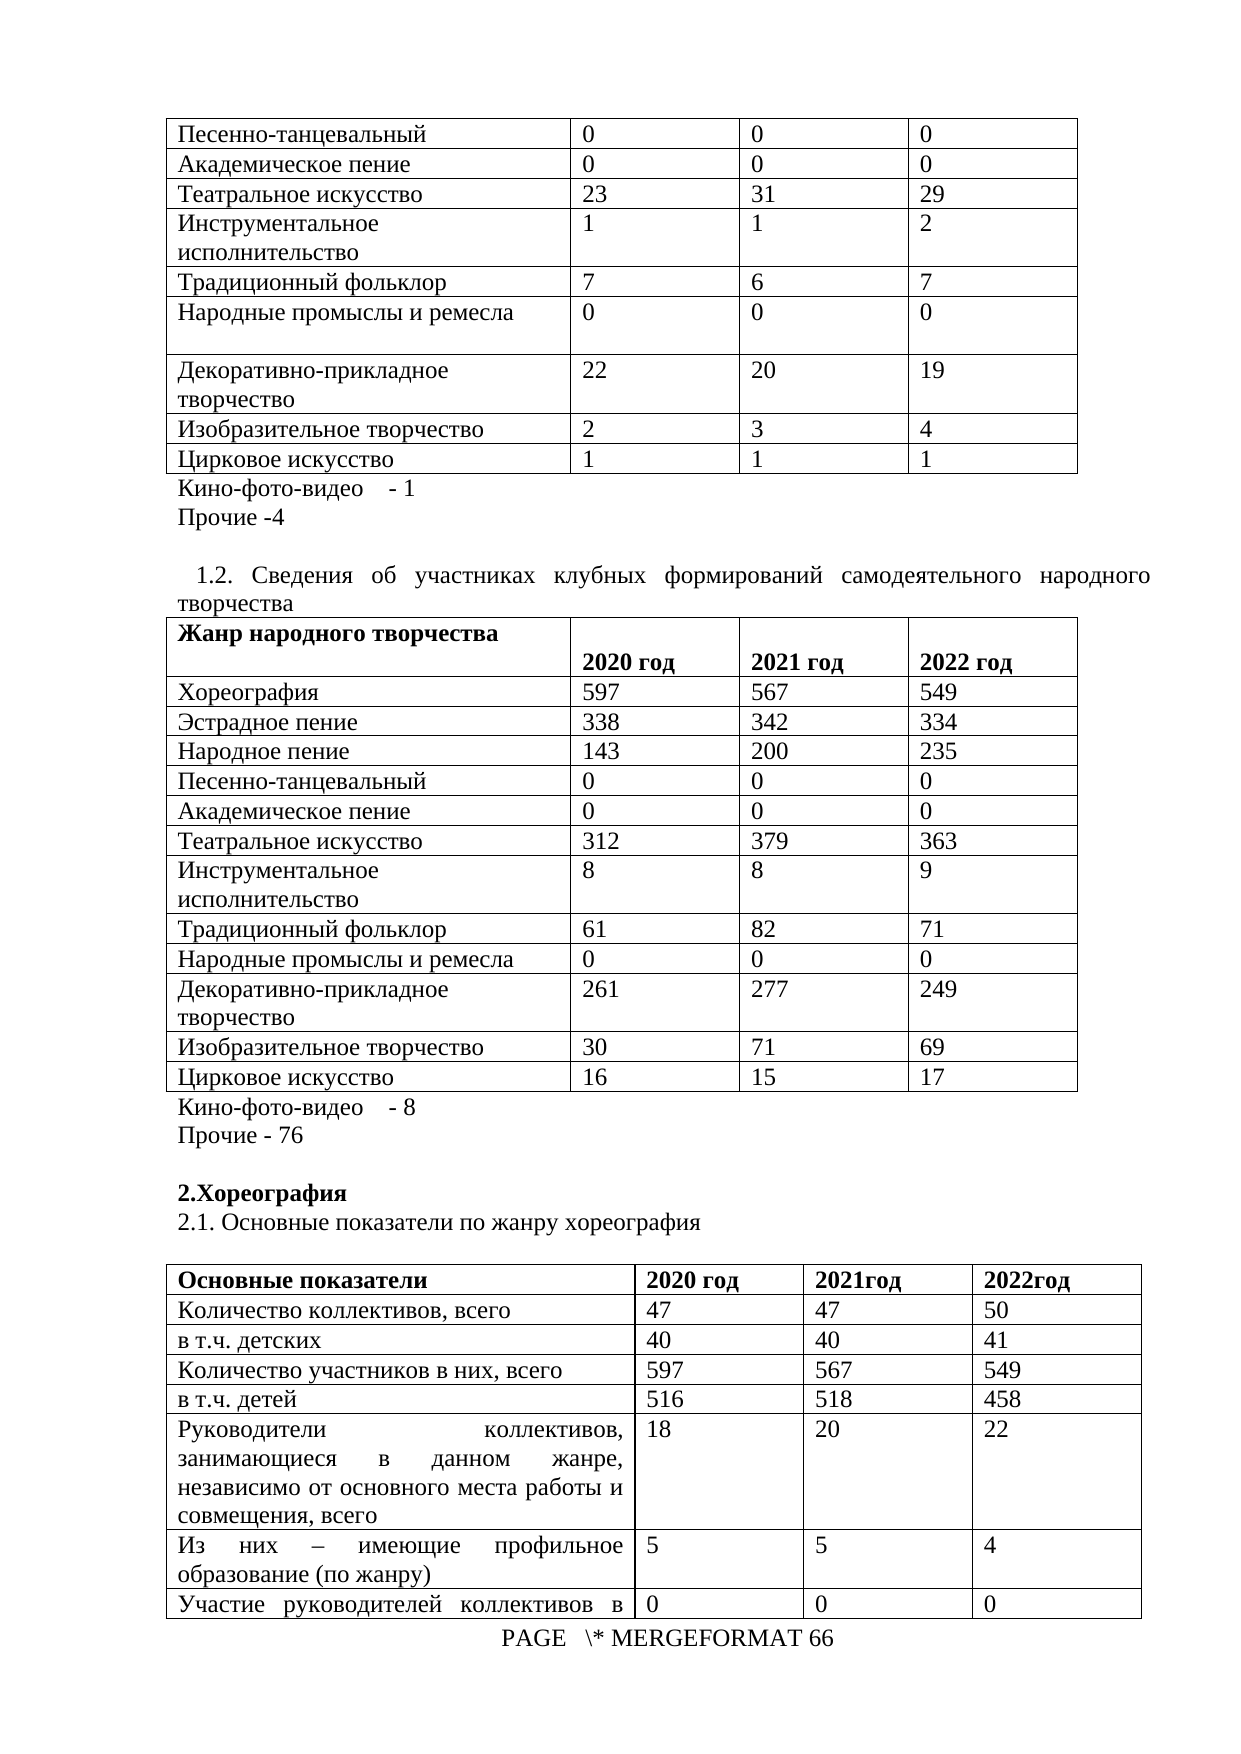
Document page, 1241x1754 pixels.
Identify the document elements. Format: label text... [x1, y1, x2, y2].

text 2.1. Основные показатели по жанру хореография [177, 1207, 1152, 1236]
table_cell 338 [571, 707, 739, 735]
table_cell Декоративно-прикладное творчество [167, 974, 570, 1031]
table_cell 6 [740, 267, 908, 296]
table_cell Театральное искусство [167, 826, 570, 854]
table_cell 458 [973, 1385, 1141, 1413]
table_cell Количество коллективов, всего [167, 1295, 634, 1324]
table_header 2020 год [636, 1265, 803, 1294]
table_cell 342 [740, 707, 908, 735]
table_cell 22 [571, 355, 739, 413]
table_cell Песенно-танцевальный [167, 119, 570, 148]
table_cell Народное пение [167, 736, 570, 765]
table_cell 19 [909, 355, 1077, 413]
table_cell 143 [571, 736, 739, 765]
table_cell 8 [740, 856, 908, 913]
table_cell 0 [909, 944, 1077, 973]
table_cell 0 [571, 944, 739, 973]
table_cell 7 [571, 267, 739, 296]
table_cell 23 [571, 179, 739, 207]
table_header 2021 год [740, 618, 908, 676]
table_cell 40 [804, 1325, 972, 1354]
table_cell 334 [909, 707, 1077, 735]
table_cell Цирковое искусство [167, 1062, 570, 1091]
table_cell Из них – имеющие профильное образование (по жанру) [167, 1530, 634, 1588]
table_cell 0 [804, 1589, 972, 1618]
table_cell 0 [740, 297, 908, 354]
table_header Жанр народного творчества [167, 618, 570, 676]
table_cell Театральное искусство [167, 179, 570, 207]
table_cell 0 [909, 119, 1077, 148]
table_cell 9 [909, 856, 1077, 913]
table_cell 261 [571, 974, 739, 1031]
table_header 2021год [804, 1265, 972, 1294]
table_header 2020 год [571, 618, 739, 676]
table_cell Цирковое искусство [167, 444, 570, 472]
table_cell 47 [636, 1295, 803, 1324]
table_cell Традиционный фольклор [167, 267, 570, 296]
table_cell 8 [571, 856, 739, 913]
table_cell Инструментальное исполнительство [167, 209, 570, 266]
table_cell Эстрадное пение [167, 707, 570, 735]
table_cell 4 [973, 1530, 1141, 1588]
table_cell 71 [740, 1032, 908, 1061]
table_cell 82 [740, 914, 908, 943]
table_cell 3 [740, 414, 908, 443]
table_cell 312 [571, 826, 739, 854]
table_cell 235 [909, 736, 1077, 765]
table_cell 15 [740, 1062, 908, 1091]
table_cell Хореография [167, 677, 570, 706]
table_cell Народные промыслы и ремесла [167, 297, 570, 354]
table_cell 518 [804, 1385, 972, 1413]
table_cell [167, 1589, 634, 1618]
table_cell 516 [636, 1385, 803, 1413]
table_cell Песенно-танцевальный [167, 766, 570, 795]
table_cell 22 [973, 1414, 1141, 1529]
text Прочие - 76 [177, 1121, 1152, 1149]
table_cell 0 [909, 149, 1077, 178]
text Кино-фото-видео - 1 [177, 473, 1152, 502]
table_cell Инструментальное исполнительство [167, 856, 570, 913]
table_cell 50 [973, 1295, 1141, 1324]
table_cell 0 [740, 119, 908, 148]
table_cell Руководители коллективов, занимающиеся в данном жанре, независимо от основного места работы и совмещения, всего [167, 1414, 634, 1529]
table_cell 5 [804, 1530, 972, 1588]
table_cell 1 [571, 444, 739, 472]
table_cell 200 [740, 736, 908, 765]
table_cell 0 [740, 766, 908, 795]
table_cell в т.ч. детских [167, 1325, 634, 1354]
table_cell 1 [740, 209, 908, 266]
table_cell 0 [740, 944, 908, 973]
table_cell 597 [636, 1355, 803, 1383]
table_cell 30 [571, 1032, 739, 1061]
table_cell 18 [636, 1414, 803, 1529]
text Кино-фото-видео - 8 [177, 1092, 1152, 1121]
table_cell 7 [909, 267, 1077, 296]
table_cell 379 [740, 826, 908, 854]
table_cell 71 [909, 914, 1077, 943]
table_cell 20 [740, 355, 908, 413]
table_cell 277 [740, 974, 908, 1031]
table_cell Изобразительное творчество [167, 1032, 570, 1061]
table_cell 0 [973, 1589, 1141, 1618]
table_cell 61 [571, 914, 739, 943]
table_cell 363 [909, 826, 1077, 854]
table_cell 40 [636, 1325, 803, 1354]
table_cell 549 [973, 1355, 1141, 1383]
table_cell Количество участников в них, всего [167, 1355, 634, 1383]
table_cell 29 [909, 179, 1077, 207]
table_cell 0 [571, 119, 739, 148]
table_cell 0 [571, 149, 739, 178]
table_cell в т.ч. детей [167, 1385, 634, 1413]
table_cell Изобразительное творчество [167, 414, 570, 443]
table_cell Академическое пение [167, 796, 570, 825]
table_cell 1 [740, 444, 908, 472]
table_header 2022 год [909, 618, 1077, 676]
table_cell 41 [973, 1325, 1141, 1354]
table_cell 2 [909, 209, 1077, 266]
table_cell 0 [909, 796, 1077, 825]
table_cell 0 [740, 149, 908, 178]
table_cell 0 [636, 1589, 803, 1618]
table_cell Традиционный фольклор [167, 914, 570, 943]
table_cell 567 [804, 1355, 972, 1383]
table_cell 69 [909, 1032, 1077, 1061]
table_cell 16 [571, 1062, 739, 1091]
table_cell 31 [740, 179, 908, 207]
table_cell 1 [571, 209, 739, 266]
table_cell 567 [740, 677, 908, 706]
table_header Основные показатели [167, 1265, 634, 1294]
table_cell 597 [571, 677, 739, 706]
table_cell Народные промыслы и ремесла [167, 944, 570, 973]
table_cell 17 [909, 1062, 1077, 1091]
table_cell 0 [571, 297, 739, 354]
table_cell 549 [909, 677, 1077, 706]
table_cell 0 [909, 297, 1077, 354]
table_cell Декоративно-прикладное творчество [167, 355, 570, 413]
table_cell 0 [740, 796, 908, 825]
text Прочие -4 [177, 502, 1152, 531]
table_cell 249 [909, 974, 1077, 1031]
table_cell 0 [571, 766, 739, 795]
table_cell 1 [909, 444, 1077, 472]
text 2.Хореография [177, 1178, 1152, 1207]
text 1.2. Сведения об участниках клубных формирований самодеятельного народного творчества [177, 560, 1152, 617]
table_cell 5 [636, 1530, 803, 1588]
table_cell 47 [804, 1295, 972, 1324]
table_cell 20 [804, 1414, 972, 1529]
table_cell 0 [571, 796, 739, 825]
table_cell 0 [909, 766, 1077, 795]
table_header 2022год [973, 1265, 1141, 1294]
table_cell 4 [909, 414, 1077, 443]
table_cell Академическое пение [167, 149, 570, 178]
table_cell 2 [571, 414, 739, 443]
